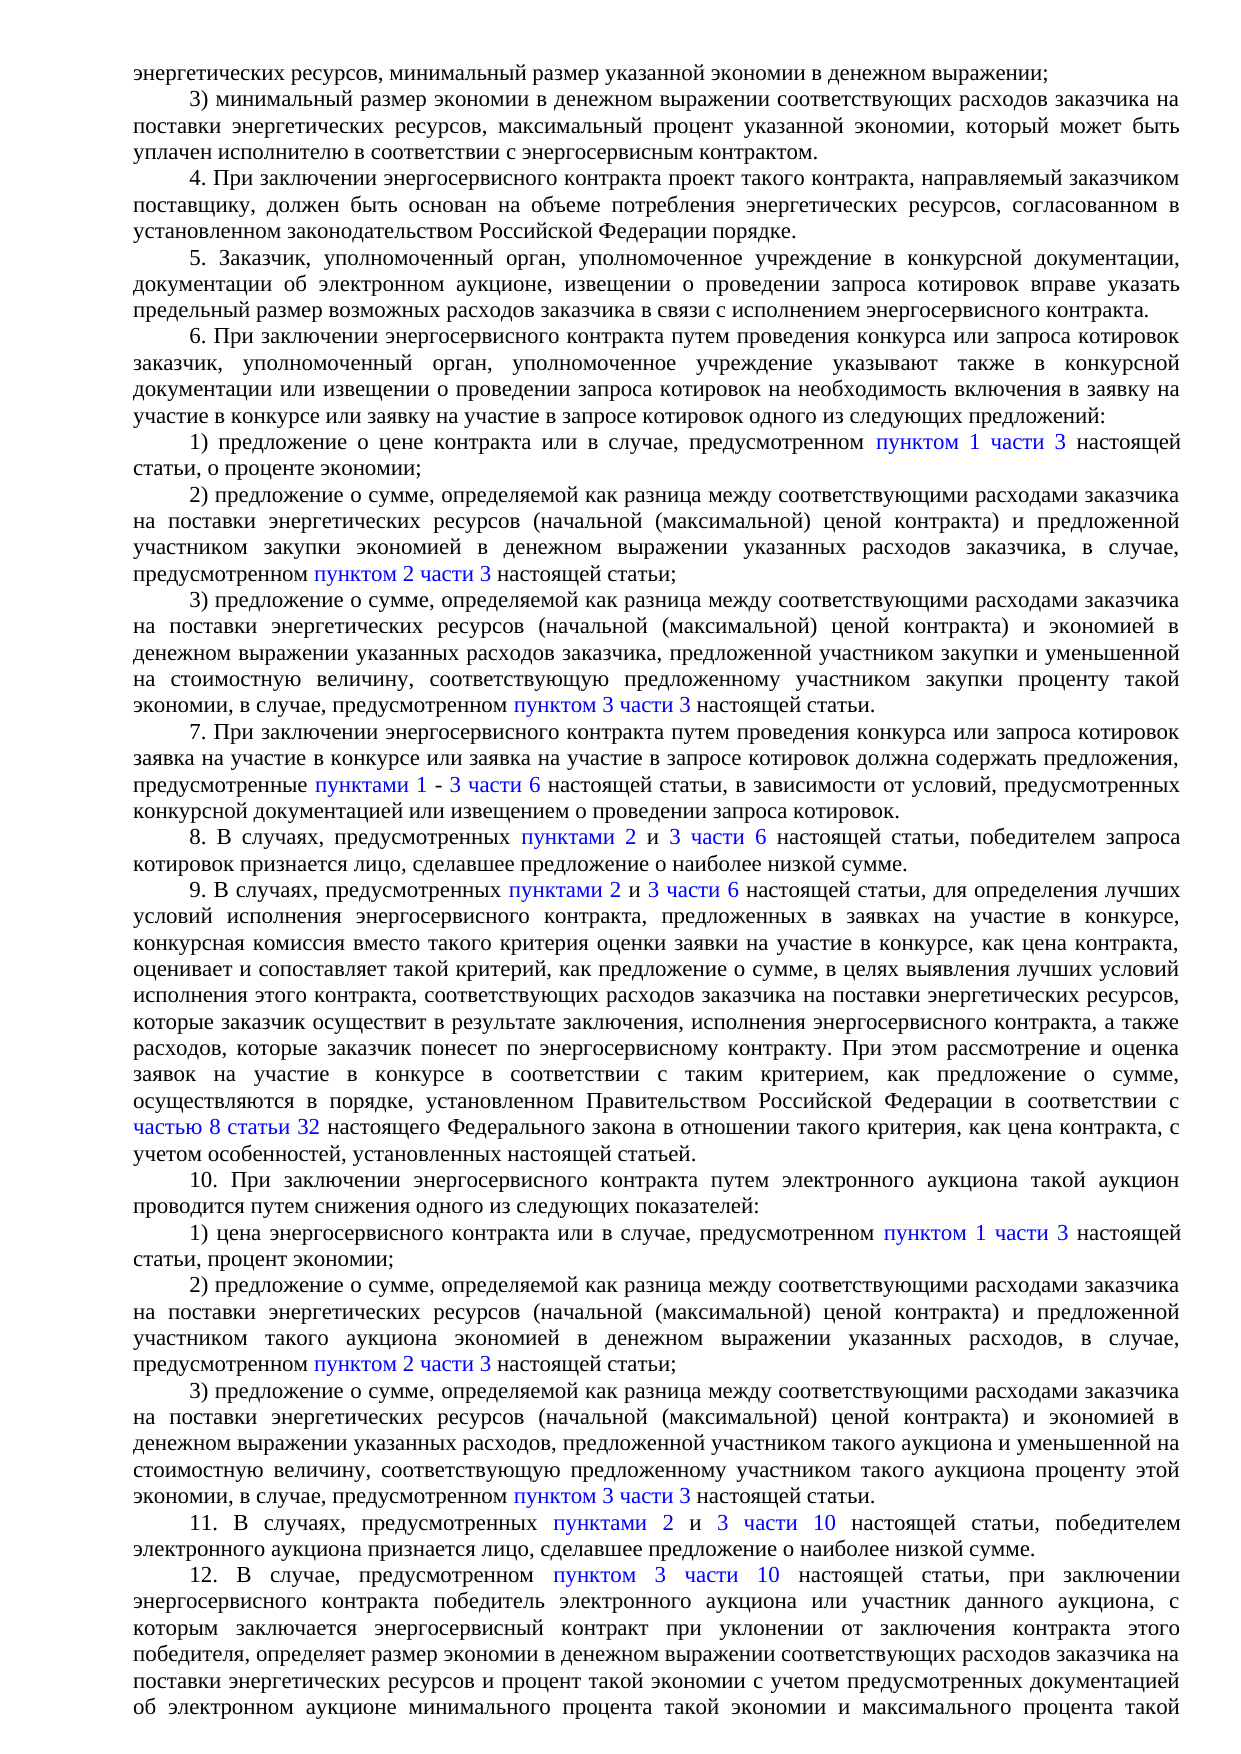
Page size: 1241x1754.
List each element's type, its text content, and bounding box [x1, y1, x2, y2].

text 1) цена энергосервисного контракта или в случае, предусмотренном пунктом 1 части 3 настоящей статьи, процент экономии; [133, 1219, 1181, 1271]
text 7. При заключении энергосервисного контракта путем проведения конкурса или запроса котировок заявка на участие в конкурсе или заявка на участие в запросе котировок должна содержать предложения, предусмотренные пунктами 1 - 3 части 6 настоящей статьи, в зависимости от условий, предусмотренных конкурсной документацией или извещением о проведении запроса котировок. [133, 718, 1181, 823]
text 9. В случаях, предусмотренных пунктами 2 и 3 части 6 настоящей статьи, для определения лучших условий исполнения энергосервисного контракта, предложенных в заявках на участие в конкурсе, конкурсная комиссия вместо такого критерия оценки заявки на участие в конкурсе, как цена контракта, оценивает и сопоставляет такой критерий, как предложение о сумме, в целях выявления лучших условий исполнения этого контракта, соответствующих расходов заказчика на поставки энергетических ресурсов, которые заказчик осуществит в результате заключения, исполнения энергосервисного контракта, а также расходов, которые заказчик понесет по энергосервисному контракту. При этом рассмотрение и оценка заявок на участие в конкурсе в соответствии с таким критерием, как предложение о сумме, осуществляются в порядке, установленном Правительством Российской Федерации в соответствии с частью 8 статьи 32 настоящего Федерального закона в отношении такого критерия, как цена контракта, с учетом особенностей, установленных настоящей статьей. [133, 876, 1181, 1166]
text 2) предложение о сумме, определяемой как разница между соответствующими расходами заказчика на поставки энергетических ресурсов (начальной (максимальной) ценой контракта) и предложенной участником закупки экономией в денежном выражении указанных расходов заказчика, в случае, предусмотренном пунктом 2 части 3 настоящей статьи; [133, 481, 1181, 586]
text 1) предложение о цене контракта или в случае, предусмотренном пунктом 1 части 3 настоящей статьи, о проценте экономии; [133, 428, 1181, 481]
text 10. При заключении энергосервисного контракта путем электронного аукциона такой аукцион проводится путем снижения одного из следующих показателей: [133, 1166, 1181, 1219]
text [133, 59, 1181, 85]
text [133, 1561, 1181, 1719]
text 6. При заключении энергосервисного контракта путем проведения конкурса или запроса котировок заказчик, уполномоченный орган, уполномоченное учреждение указывают также в конкурсной документации или извещении о проведении запроса котировок на необходимость включения в заявку на участие в конкурсе или заявку на участие в запросе котировок одного из следующих предложений: [133, 323, 1181, 428]
text 3) минимальный размер экономии в денежном выражении соответствующих расходов заказчика на поставки энергетических ресурсов, максимальный процент указанной экономии, который может быть уплачен исполнителю в соответствии с энергосервисным контрактом. [133, 85, 1181, 164]
text 3) предложение о сумме, определяемой как разница между соответствующими расходами заказчика на поставки энергетических ресурсов (начальной (максимальной) ценой контракта) и экономией в денежном выражении указанных расходов, предложенной участником такого аукциона и уменьшенной на стоимостную величину, соответствующую предложенному участником такого аукциона проценту этой экономии, в случае, предусмотренном пунктом 3 части 3 настоящей статьи. [133, 1377, 1181, 1508]
text 11. В случаях, предусмотренных пунктами 2 и 3 части 10 настоящей статьи, победителем электронного аукциона признается лицо, сделавшее предложение о наиболее низкой сумме. [133, 1508, 1181, 1561]
text 5. Заказчик, уполномоченный орган, уполномоченное учреждение в конкурсной документации, документации об электронном аукционе, извещении о проведении запроса котировок вправе указать предельный размер возможных расходов заказчика в связи с исполнением энергосервисного контракта. [133, 243, 1181, 323]
text 2) предложение о сумме, определяемой как разница между соответствующими расходами заказчика на поставки энергетических ресурсов (начальной (максимальной) ценой контракта) и предложенной участником такого аукциона экономией в денежном выражении указанных расходов, в случае, предусмотренном пунктом 2 части 3 настоящей статьи; [133, 1271, 1181, 1377]
text 8. В случаях, предусмотренных пунктами 2 и 3 части 6 настоящей статьи, победителем запроса котировок признается лицо, сделавшее предложение о наиболее низкой сумме. [133, 823, 1181, 876]
text 3) предложение о сумме, определяемой как разница между соответствующими расходами заказчика на поставки энергетических ресурсов (начальной (максимальной) ценой контракта) и экономией в денежном выражении указанных расходов заказчика, предложенной участником закупки и уменьшенной на стоимостную величину, соответствующую предложенному участником закупки проценту такой экономии, в случае, предусмотренном пунктом 3 части 3 настоящей статьи. [133, 586, 1181, 718]
text 4. При заключении энергосервисного контракта проект такого контракта, направляемый заказчиком поставщику, должен быть основан на объеме потребления энергетических ресурсов, согласованном в установленном законодательством Российской Федерации порядке. [133, 164, 1181, 243]
